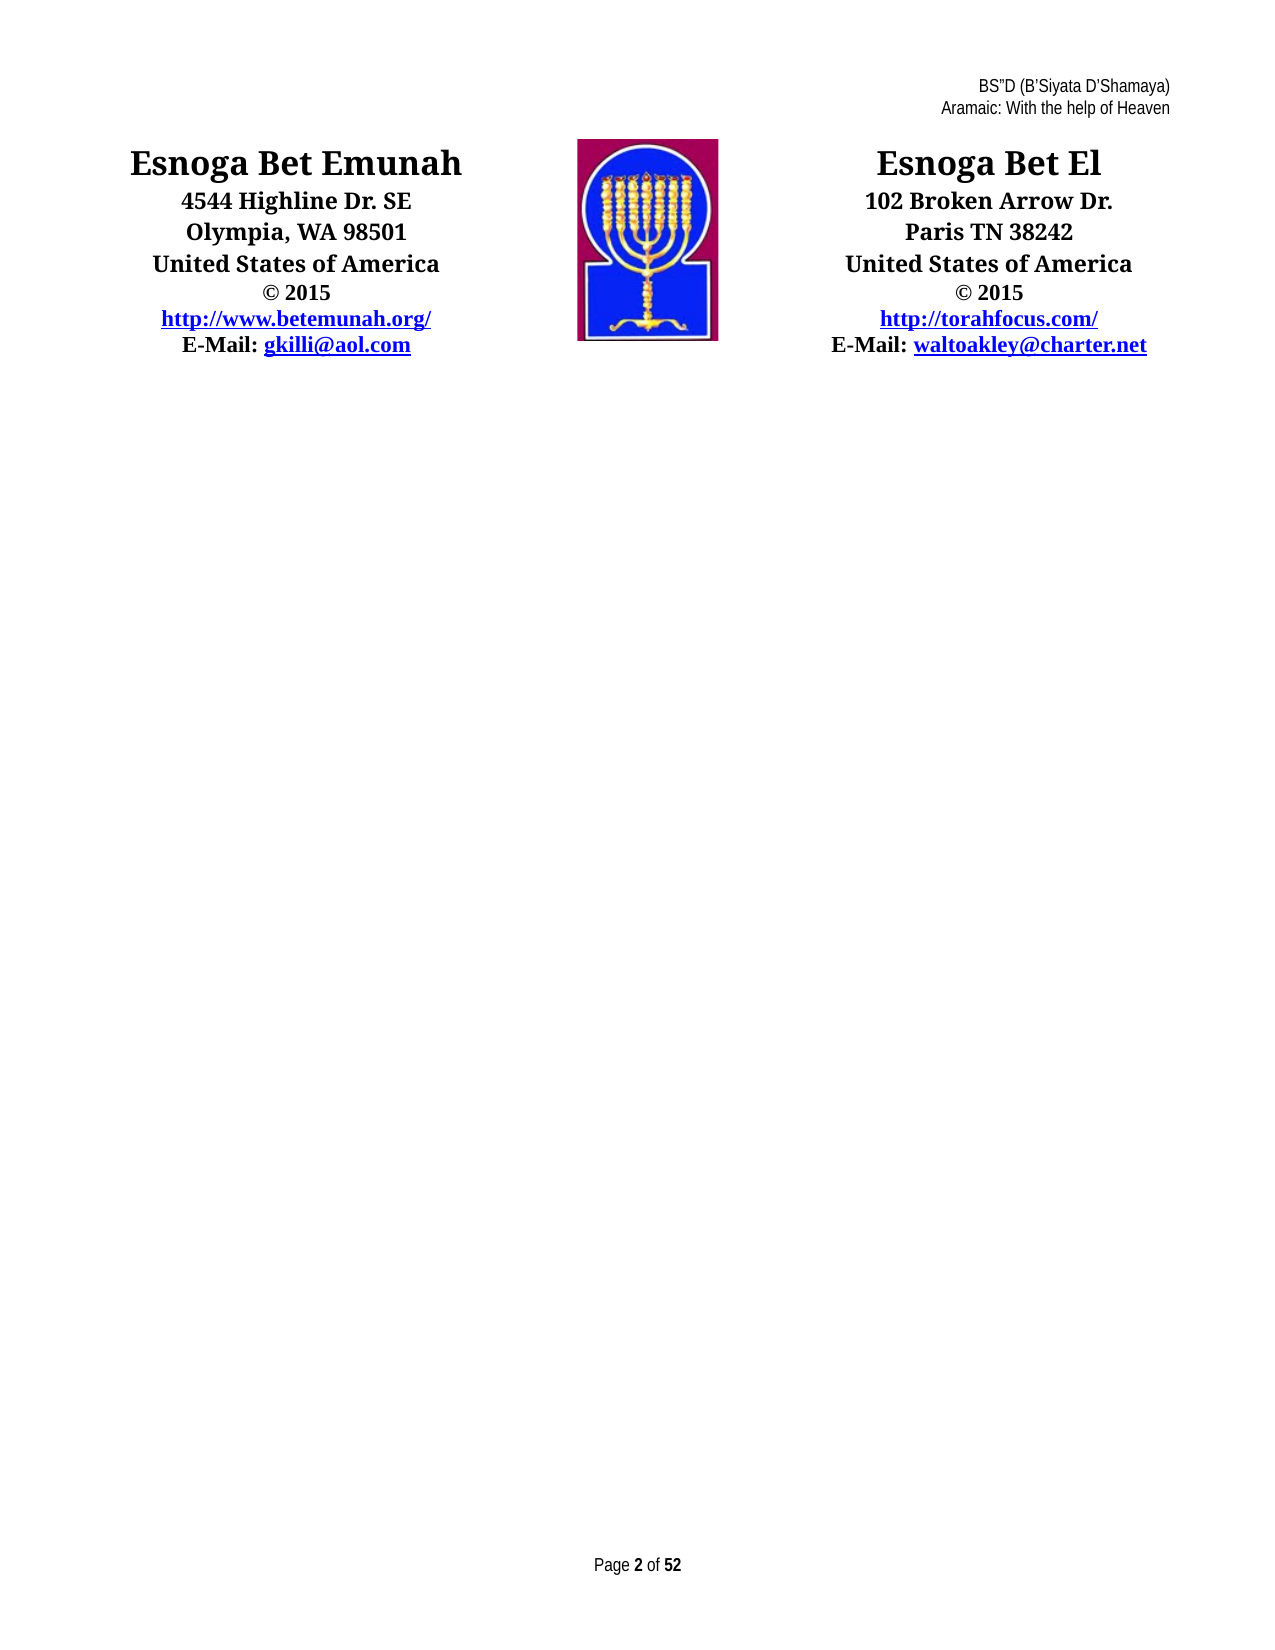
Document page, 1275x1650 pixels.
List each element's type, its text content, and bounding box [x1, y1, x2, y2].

table_header Esnoga Bet Emunah 4544 Highline Dr. SE Olympia, WA 98501 United States of America © 2015 http://www.betemunah.org/ E-Mail: gkilli@aol.com [99, 140, 493, 358]
table_header Esnoga Bet El 102 Broken Arrow Dr. Paris TN 38242 United States of America © 2015 http://torahfocus.com/ E-Mail: waltoakley@charter.net [803, 140, 1176, 358]
picture [577, 139, 719, 341]
table_header [493, 140, 802, 358]
